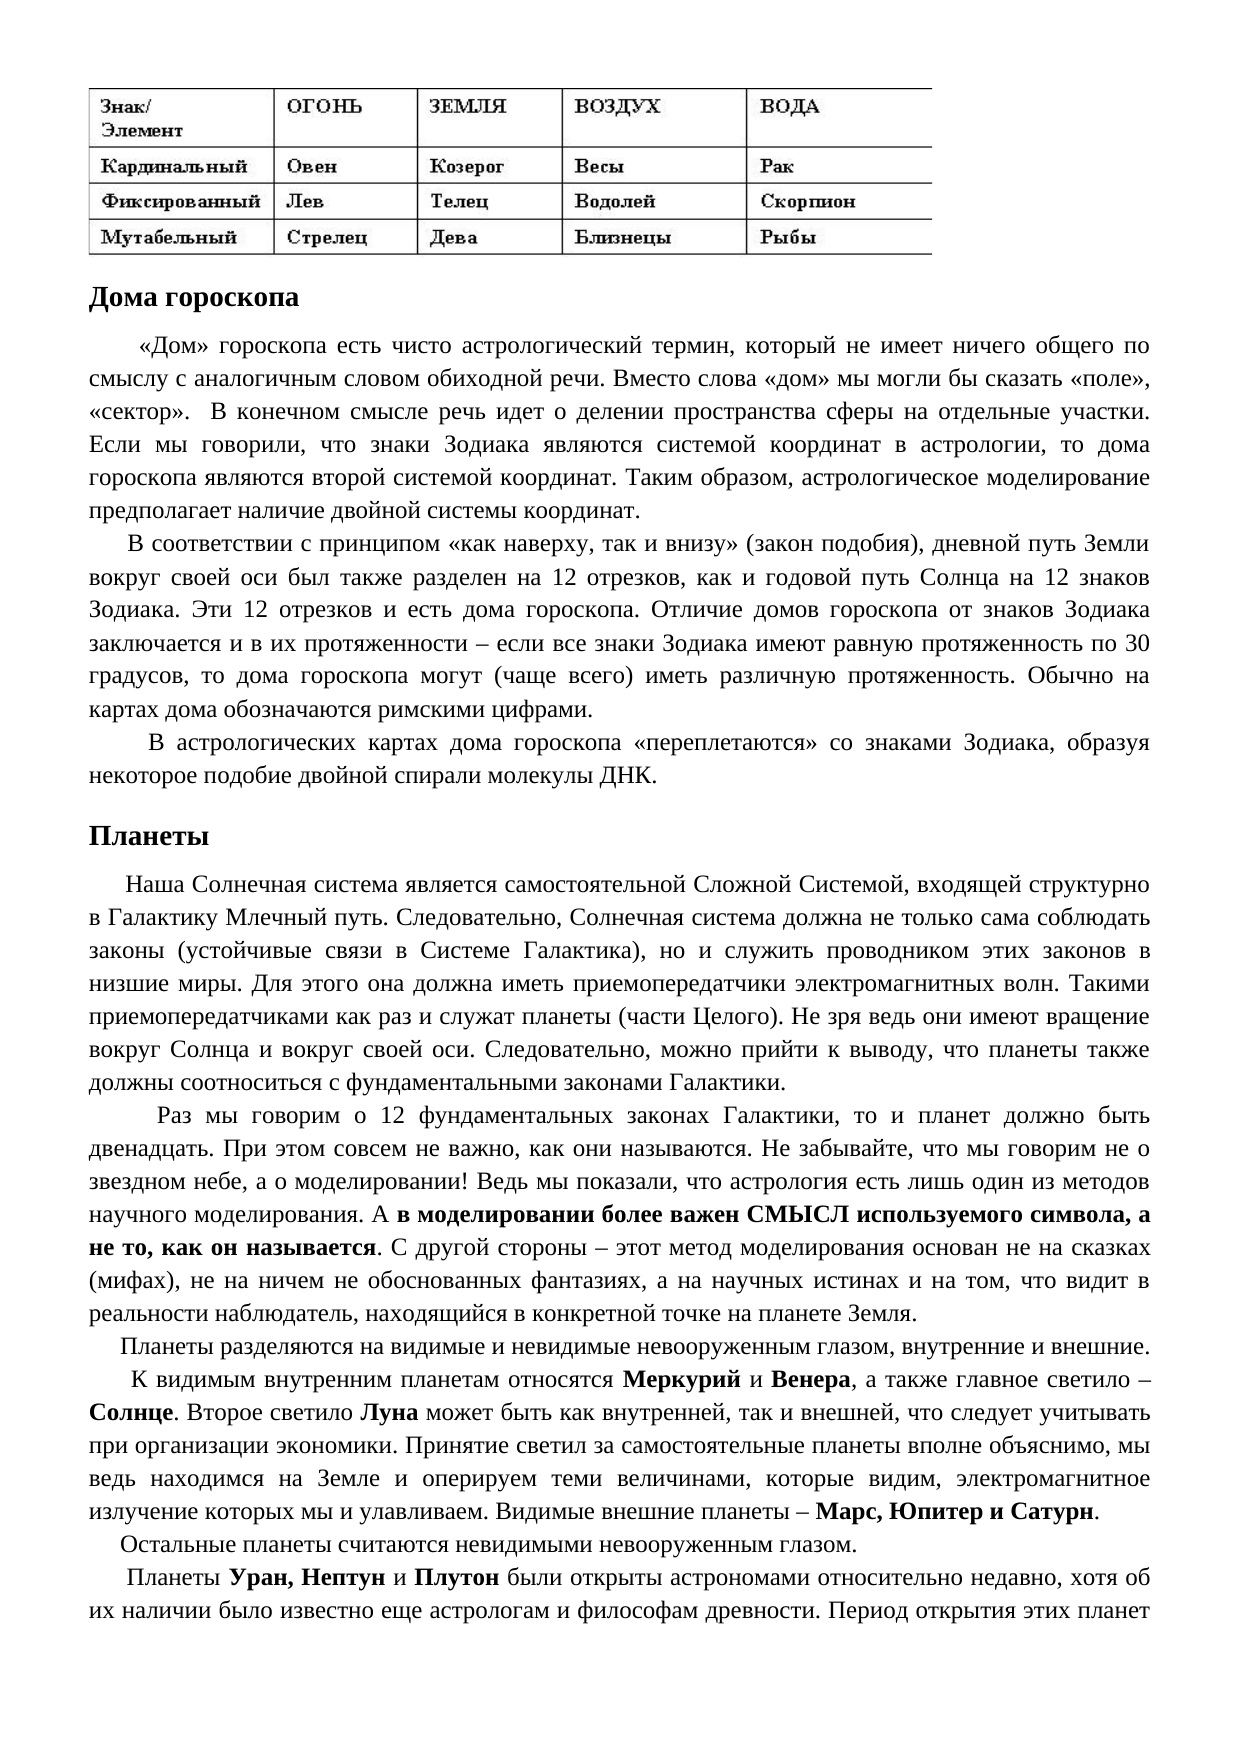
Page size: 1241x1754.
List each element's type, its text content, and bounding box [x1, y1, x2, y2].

text Раз мы говорим о 12 фундаментальных законах Галактики, то и планет должно быть двенадцать. При этом совсем не важно, как они называются. Не забывайте, что мы говорим не о звездном небе, а о моделировании! Ведь мы показали, что астрология есть лишь один из методов научного моделирования. А в моделировании более важен СМЫСЛ используемого символа, а не то, как он называется. С другой стороны – этот метод моделирования основан не на сказках (мифах), не на ничем не обоснованных фантазиях, а на научных истинах и на том, что видит в реальности наблюдатель, находящийся в конкретной точке на планете Земля. [89, 1100, 1152, 1327]
text К видимым внутренним планетам относятся Меркурий и Венера, а также главное светило – Солнце. Второе светило Луна может быть как внутренней, так и внешней, что следует учитывать при организации экономики. Принятие светил за самостоятельные планеты вполне объяснимо, мы ведь находимся на Земле и оперируем теми величинами, которые видим, электромагнитное излучение которых мы и улавливаем. Видимые внешние планеты – Марс, Юпитер и Сатурн. [89, 1364, 1152, 1525]
text В соответствии с принципом «как наверху, так и внизу» (закон подобия), дневной путь Земли вокруг своей оси был также разделен на 12 отрезков, как и годовой путь Солнца на 12 знаков Зодиака. Эти 12 отрезков и есть дома гороскопа. Отличие домов гороскопа от знаков Зодиака заключается и в их протяженности – если все знаки Зодиака имеют равную протяженность по 30 градусов, то дома гороскопа могут (чаще всего) иметь различную протяженность. Обычно на картах дома обозначаются римскими цифрами. [89, 528, 1152, 722]
text В астрологических картах дома гороскопа «переплетаются» со знаками Зодиака, образуя некоторое подобие двойной спирали молекулы ДНК. [89, 727, 1152, 788]
text Дома гороскопа [89, 279, 1152, 313]
text «Дом» гороскопа есть чисто астрологический термин, который не имеет ничего общего по смыслу с аналогичным словом обиходной речи. Вместо слова «дом» мы могли бы сказать «поле», «сектор». В конечном смысле речь идет о делении пространства сферы на отдельные участки. Если мы говорили, что знаки Зодиака являются системой координат в астрологии, то дома гороскопа являются второй системой координат. Таким образом, астрологическое моделирование предполагает наличие двойной системы координат. [89, 330, 1152, 524]
text Планеты разделяются на видимые и невидимые невооруженным глазом, внутренние и внешние. [89, 1331, 1152, 1360]
text Остальные планеты считаются невидимыми невооруженным глазом. [89, 1529, 1152, 1558]
text Планеты [89, 818, 1152, 851]
text Наша Солнечная система является самостоятельной Сложной Системой, входящей структурно в Галактику Млечный путь. Следовательно, Солнечная система должна не только сама соблюдать законы (устойчивые связи в Системе Галактика), но и служить проводником этих законов в низшие миры. Для этого она должна иметь приемопередатчики электромагнитных волн. Такими приемопередатчиками как раз и служат планеты (части Целого). Не зря ведь они имеют вращение вокруг Солнца и вокруг своей оси. Следовательно, можно прийти к выводу, что планеты также должны соотноситься с фундаментальными законами Галактики. [89, 869, 1152, 1096]
picture [88, 88, 933, 276]
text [89, 1562, 1152, 1624]
